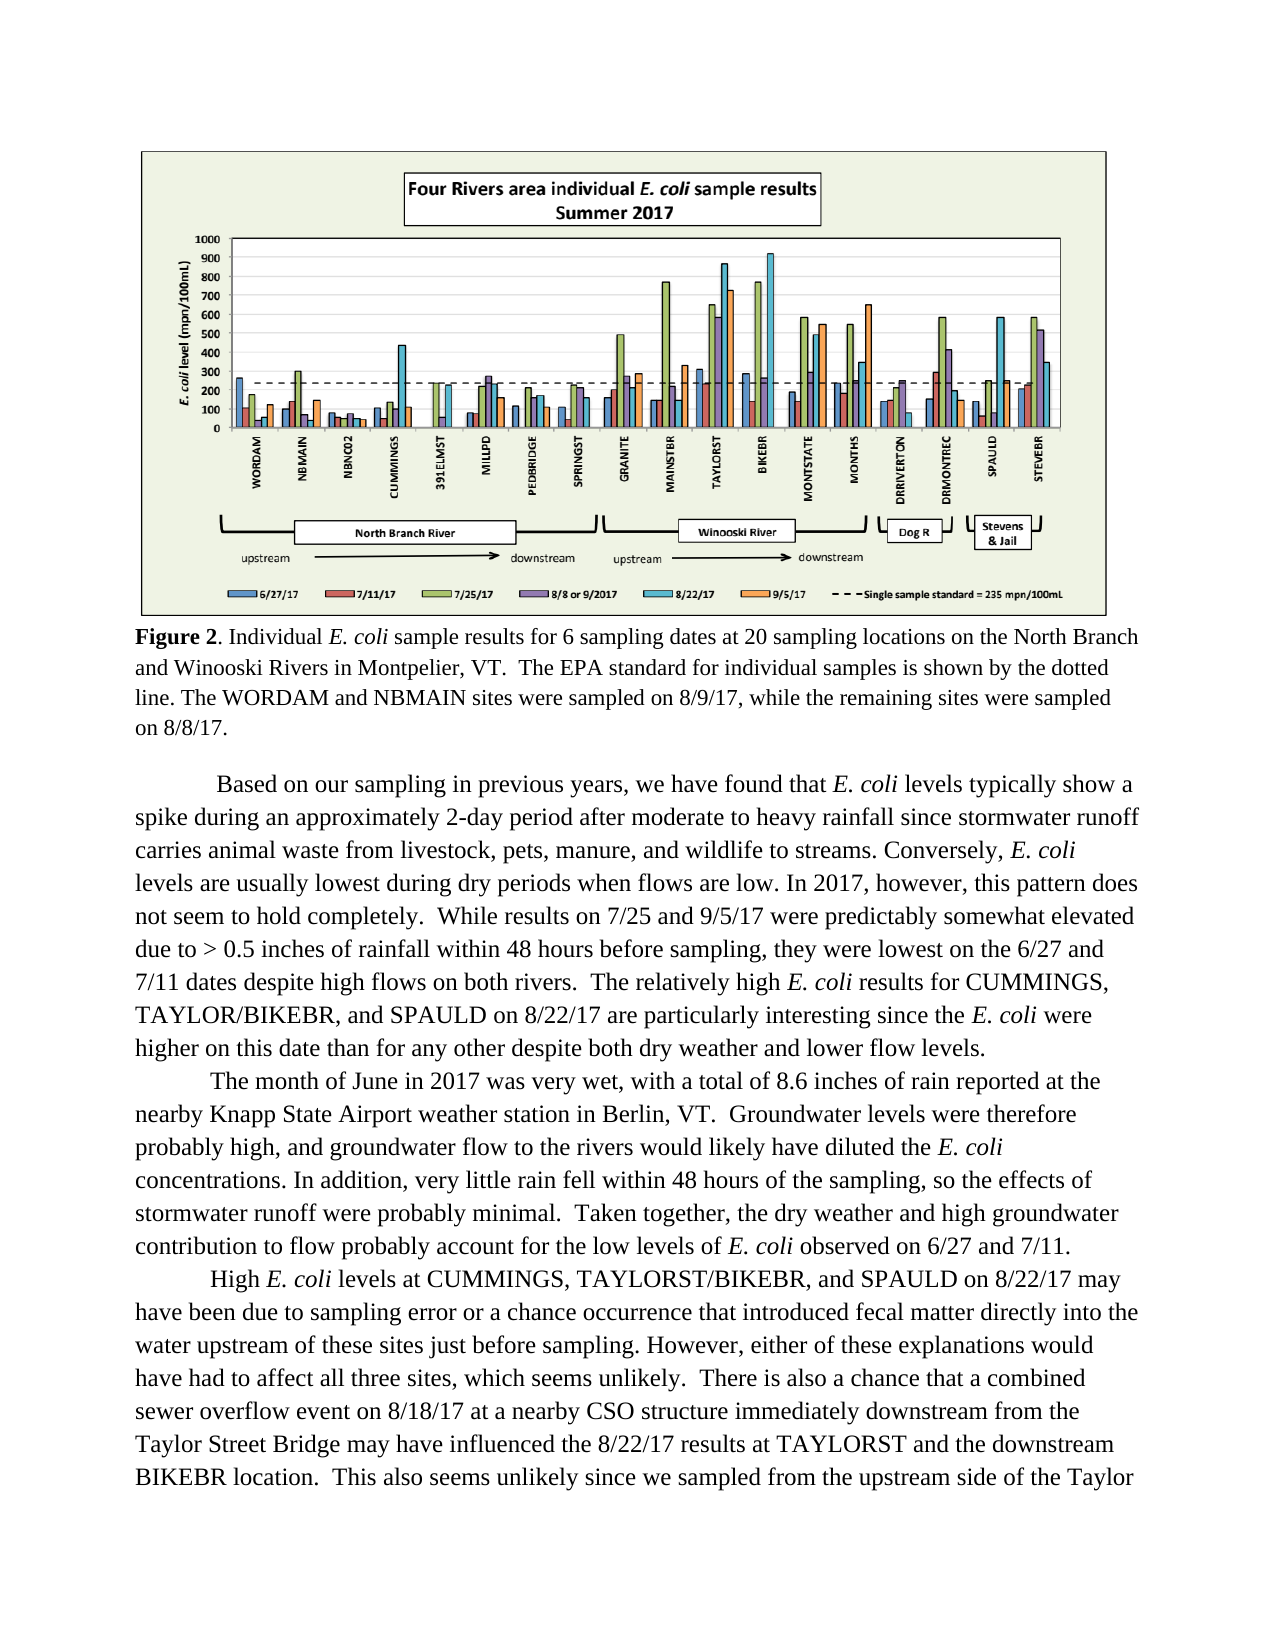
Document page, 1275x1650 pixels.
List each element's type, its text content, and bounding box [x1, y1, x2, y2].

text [135, 1264, 1140, 1491]
text Figure 2. Individual E. coli sample results for 6 sampling dates at 20 sampling locations on the North Branch and Winooski Rivers in Montpelier, VT. The EPA standard for individual samples is shown by the dotted line. The WORDAM and NBMAIN sites were sampled on 8/9/17, while the remaining sites were sampled on 8/8/17. [135, 623, 1140, 740]
text Based on our sampling in previous years, we have found that E. coli levels typically show a spike during an approximately 2-day period after moderate to heavy rainfall since stormwater runoff carries animal waste from livestock, pets, manure, and wildlife to streams. Conversely, E. coli levels are usually lowest during dry periods when flows are low. In 2017, however, this pattern does not seem to hold completely. While results on 7/25 and 9/5/17 were predictably somewhat elevated due to > 0.5 inches of rainfall within 48 hours before sampling, they were lowest on the 6/27 and 7/11 dates despite high flows on both rivers. The relatively high E. coli results for CUMMINGS, TAYLOR/BIKEBR, and SPAULD on 8/22/17 are particularly interesting since the E. coli were higher on this date than for any other despite both dry weather and lower flow levels. [135, 769, 1140, 1062]
text The month of June in 2017 was very wet, with a total of 8.6 inches of rain reported at the nearby Knapp State Airport weather station in Berlin, VT. Groundwater levels were therefore probably high, and groundwater flow to the rivers would likely have diluted the E. coli concentrations. In addition, very little rain fell within 48 hours of the sampling, so the effects of stormwater runoff were probably minimal. Taken together, the dry weather and high groundwater contribution to flow probably account for the low levels of E. coli observed on 6/27 and 7/11. [135, 1066, 1140, 1260]
